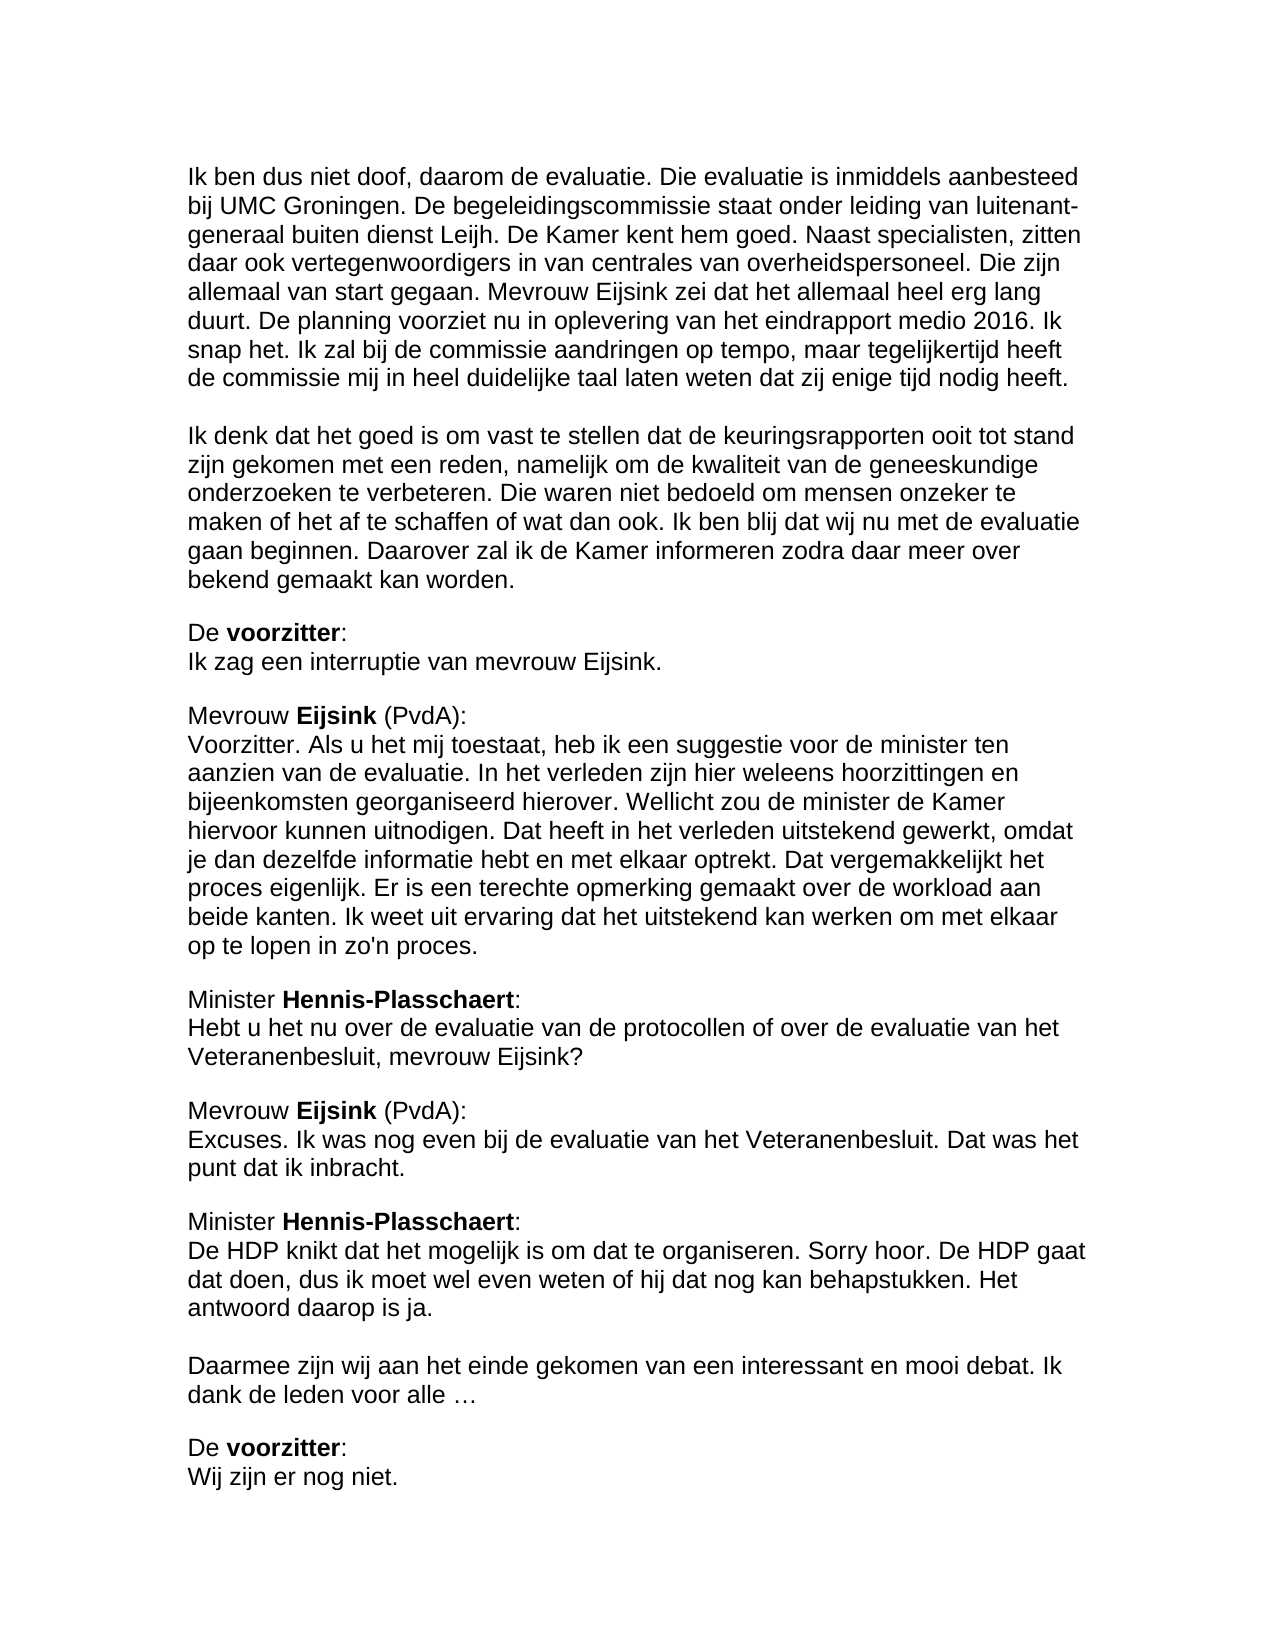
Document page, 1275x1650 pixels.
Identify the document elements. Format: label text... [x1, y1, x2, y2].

text Mevrouw Eijsink (PvdA): Excuses. Ik was nog even bij de evaluatie van het Veteranenbesluit. Dat was het punt dat ik inbracht. [187, 1096, 1087, 1182]
text Mevrouw Eijsink (PvdA): Voorzitter. Als u het mij toestaat, heb ik een suggestie voor de minister ten aanzien van de evaluatie. In het verleden zijn hier weleens hoorzittingen en bijeenkomsten georganiseerd hierover. Wellicht zou de minister de Kamer hiervoor kunnen uitnodigen. Dat heeft in het verleden uitstekend gewerkt, omdat je dan dezelfde informatie hebt en met elkaar optrekt. Dat vergemakkelijkt het proces eigenlijk. Er is een terechte opmerking gemaakt over de workload aan beide kanten. Ik weet uit ervaring dat het uitstekend kan werken om met elkaar op te lopen in zo'n proces. [187, 701, 1087, 959]
text Minister Hennis-Plasschaert: Hebt u het nu over de evaluatie van de protocollen of over de evaluatie van het Veteranenbesluit, mevrouw Eijsink? [187, 984, 1087, 1071]
text De voorzitter: Wij zijn er nog niet. [187, 1433, 1087, 1491]
text De voorzitter: Ik zag een interruptie van mevrouw Eijsink. [187, 618, 1087, 676]
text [187, 162, 1087, 593]
text Minister Hennis-Plasschaert: De HDP knikt dat het mogelijk is om dat te organiseren. Sorry hoor. De HDP gaat dat doen, dus ik moet wel even weten of hij dat nog kan behapstukken. Het antwoord daarop is ja. Daarmee zijn wij aan het einde gekomen van een interessant en mooi debat. Ik dank de leden voor alle … [187, 1207, 1087, 1408]
